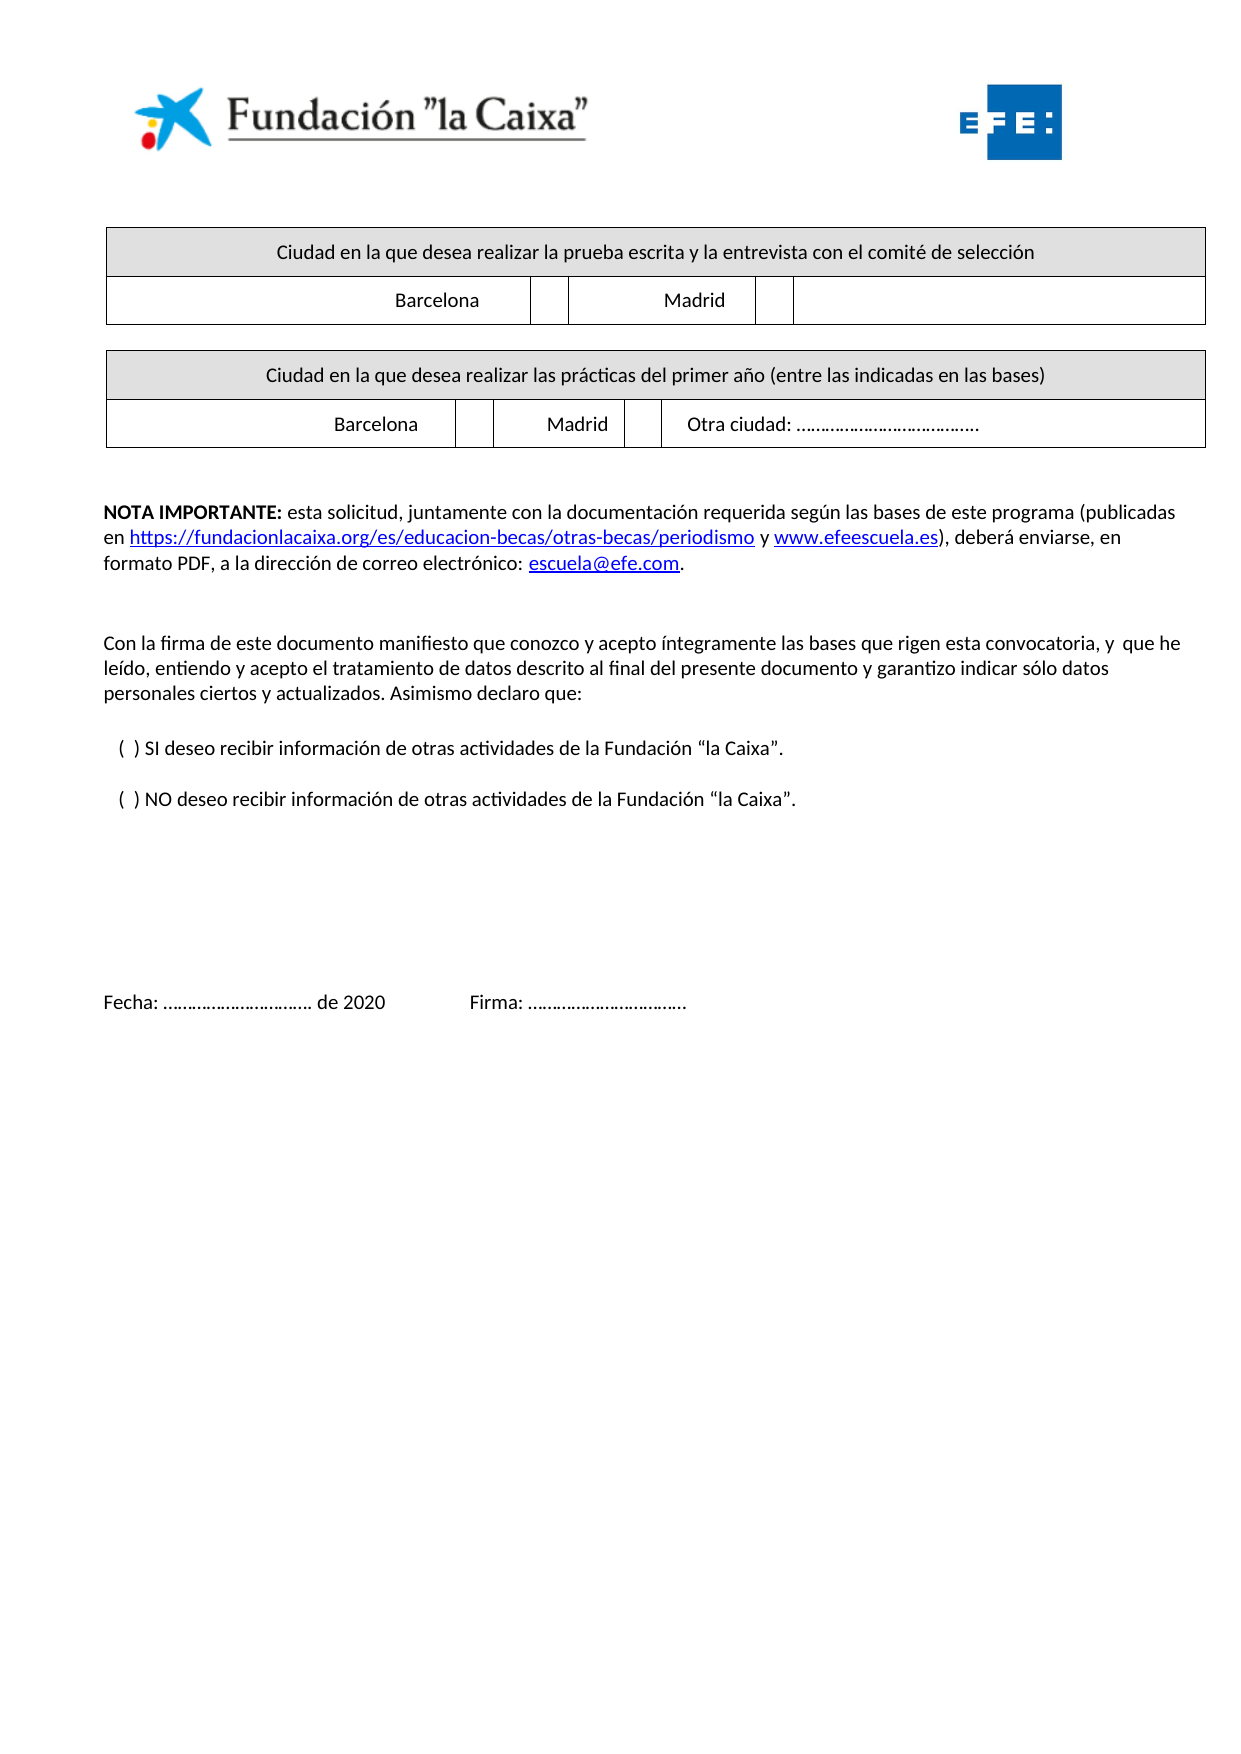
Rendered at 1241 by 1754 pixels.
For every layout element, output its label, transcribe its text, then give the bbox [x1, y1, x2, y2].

picture [945, 73, 1077, 171]
table_cell [625, 400, 661, 447]
table_header Ciudad en la que desea realizar las prácticas del primer año (entre las indicadas en las bases) [107, 351, 1205, 399]
table_cell Otra ciudad: ……………………………….. [662, 400, 1205, 447]
table_header Ciudad en la que desea realizar la prueba escrita y la entrevista con el comité de selección [107, 228, 1205, 276]
text Con la firma de este documento manifiesto que conozco y acepto íntegramente las bases que rigen esta convocatoria, y que he leído, entiendo y acepto el tratamiento de datos descrito al final del presente documento y garantizo indicar sólo datos personales ciertos y actualizados. Asimismo declaro que: [103, 630, 1181, 706]
table_cell [531, 277, 568, 324]
picture [118, 78, 604, 166]
table_cell Madrid [494, 400, 624, 447]
text ( ) NO deseo recibir información de otras actividades de la Fundación “la Caixa”. [118, 786, 1152, 811]
text ( ) SI deseo recibir información de otras actividades de la Fundación “la Caixa”. [118, 735, 1152, 761]
table_cell [456, 400, 493, 447]
table_cell Barcelona [107, 277, 530, 324]
table_cell Barcelona [107, 400, 455, 447]
table_cell Madrid [569, 277, 755, 324]
text NOTA IMPORTANTE: esta solicitud, juntamente con la documentación requerida según las bases de este programa (publicadas en https://fundacionlacaixa.org/es/educacion-becas/otras-becas/periodismo y www.efeescuela.es), deberá enviarse, en formato PDF, a la dirección de correo electrónico: escuela@efe.com. [103, 499, 1181, 575]
text Fecha: …………………………. de 2020 Firma: …………………………… [103, 989, 1181, 1015]
table_cell [756, 277, 793, 324]
table_cell [794, 277, 1205, 324]
